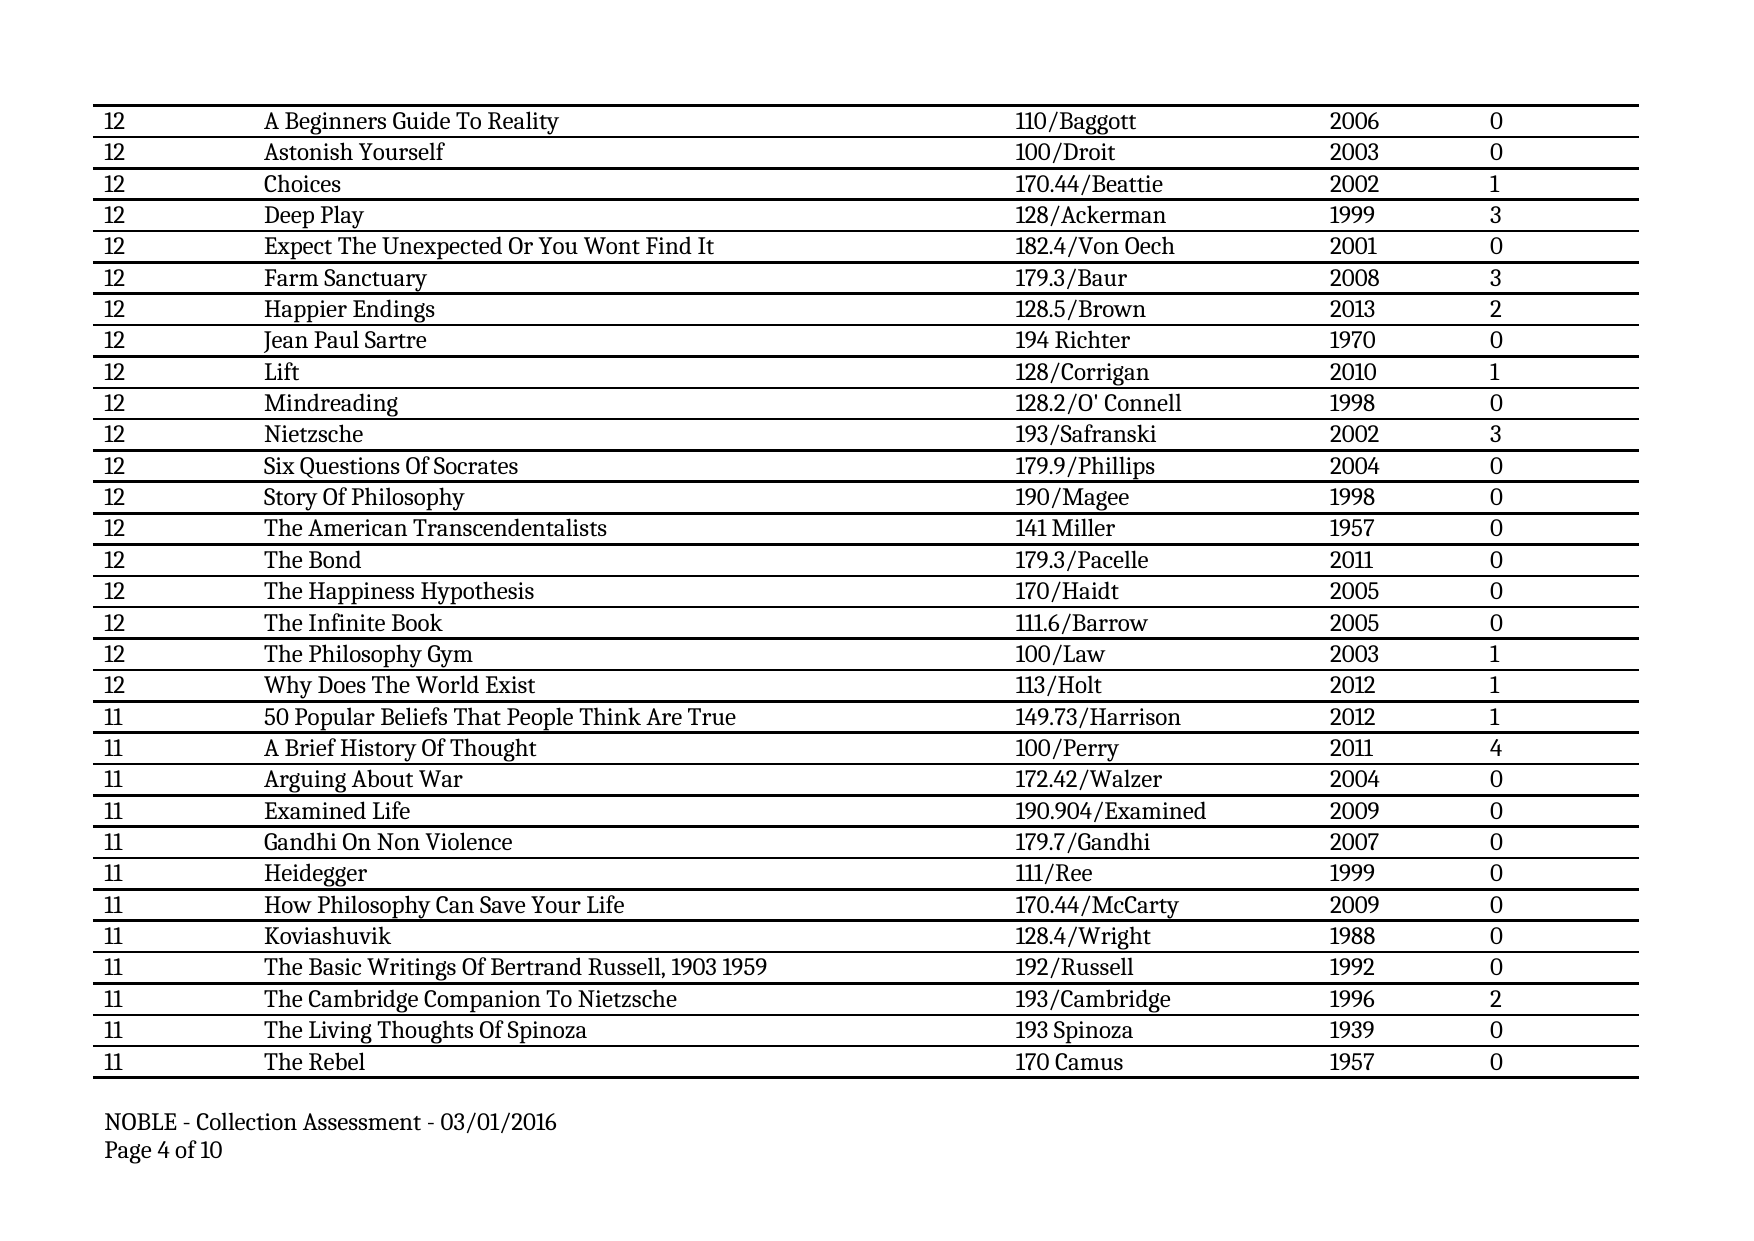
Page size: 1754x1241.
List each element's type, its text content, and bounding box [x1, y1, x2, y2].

table_cell Astonish Yourself [253, 138, 999, 167]
table_cell 110/Baggott [999, 107, 1319, 136]
table_cell 0 [1479, 107, 1638, 136]
table_cell 182.4/Von Oech [999, 232, 1319, 261]
table_cell 0 [1479, 483, 1638, 512]
table_cell 193/Safranski [999, 420, 1319, 449]
table_cell 2002 [1319, 420, 1478, 449]
table_cell 12 [93, 264, 253, 292]
table_cell 0 [1479, 953, 1638, 982]
table_cell 12 [93, 577, 253, 606]
table_cell Jean Paul Sartre [253, 326, 999, 355]
table_cell 2007 [1319, 828, 1478, 857]
table_cell 1999 [1319, 859, 1478, 888]
table_cell 170.44/McCarty [999, 891, 1319, 919]
table_cell 141 Miller [999, 515, 1319, 543]
table_cell Happier Endings [253, 295, 999, 324]
table_cell 128/Corrigan [999, 358, 1319, 386]
table_cell Farm Sanctuary [253, 264, 999, 292]
table_cell 100/Law [999, 640, 1319, 668]
table_cell 193 Spinoza [999, 1016, 1319, 1045]
table_cell 1 [1479, 640, 1638, 668]
table_cell A Beginners Guide To Reality [253, 107, 999, 136]
table_cell 12 [93, 138, 253, 167]
table_cell 0 [1479, 452, 1638, 480]
table_cell 11 [93, 859, 253, 888]
table_cell 100/Droit [999, 138, 1319, 167]
table_cell 1939 [1319, 1016, 1478, 1045]
table_cell 1 [1479, 358, 1638, 386]
table_cell 2009 [1319, 891, 1478, 919]
table_cell 179.7/Gandhi [999, 828, 1319, 857]
table_cell 0 [1479, 515, 1638, 543]
table_cell 1957 [1319, 515, 1478, 543]
table_cell 2008 [1319, 264, 1478, 292]
table_cell 149.73/Harrison [999, 703, 1319, 731]
table_cell Examined Life [253, 797, 999, 825]
table_cell 11 [93, 797, 253, 825]
table_cell Why Does The World Exist [253, 671, 999, 700]
table_cell Lift [253, 358, 999, 386]
table_cell The Cambridge Companion To Nietzsche [253, 985, 999, 1013]
table_cell 128.2/O' Connell [999, 389, 1319, 418]
table_cell 1957 [1319, 1047, 1478, 1076]
table_cell 3 [1479, 420, 1638, 449]
table_cell A Brief History Of Thought [253, 734, 999, 763]
table_cell The Happiness Hypothesis [253, 577, 999, 606]
table_cell 1 [1479, 170, 1638, 198]
table_cell 1970 [1319, 326, 1478, 355]
table_cell 0 [1479, 608, 1638, 637]
table_cell 0 [1479, 232, 1638, 261]
table_cell 50 Popular Beliefs That People Think Are True [253, 703, 999, 731]
table_cell The Rebel [253, 1047, 999, 1076]
table_cell 0 [1479, 765, 1638, 794]
table_cell 1998 [1319, 483, 1478, 512]
table_cell 0 [1479, 828, 1638, 857]
table_cell 0 [1479, 138, 1638, 167]
table_cell 100/Perry [999, 734, 1319, 763]
table_cell 1996 [1319, 985, 1478, 1013]
table_cell 2 [1479, 295, 1638, 324]
table_cell 170.44/Beattie [999, 170, 1319, 198]
table_cell 190/Magee [999, 483, 1319, 512]
table_cell 11 [93, 985, 253, 1013]
table_cell 0 [1479, 1047, 1638, 1076]
table_cell 128/Ackerman [999, 201, 1319, 229]
table_cell 2005 [1319, 608, 1478, 637]
table_cell 12 [93, 671, 253, 700]
table_cell 172.42/Walzer [999, 765, 1319, 794]
table_cell 128.4/Wright [999, 922, 1319, 951]
table_cell Expect The Unexpected Or You Wont Find It [253, 232, 999, 261]
table_cell 2003 [1319, 640, 1478, 668]
table_cell 111.6/Barrow [999, 608, 1319, 637]
table_cell 0 [1479, 922, 1638, 951]
table_cell 170 Camus [999, 1047, 1319, 1076]
table_cell 2005 [1319, 577, 1478, 606]
table_cell The Basic Writings Of Bertrand Russell, 1903 1959 [253, 953, 999, 982]
table_cell 12 [93, 640, 253, 668]
table_cell 12 [93, 170, 253, 198]
table_cell 11 [93, 734, 253, 763]
table_cell Koviashuvik [253, 922, 999, 951]
table_cell 0 [1479, 326, 1638, 355]
table_cell Nietzsche [253, 420, 999, 449]
table_cell 2004 [1319, 452, 1478, 480]
table_cell 0 [1479, 1016, 1638, 1045]
table_cell 2012 [1319, 703, 1478, 731]
table_cell 179.3/Pacelle [999, 546, 1319, 574]
table_cell 0 [1479, 859, 1638, 888]
table_cell 3 [1479, 201, 1638, 229]
table_cell The American Transcendentalists [253, 515, 999, 543]
table_cell Arguing About War [253, 765, 999, 794]
table_cell 2003 [1319, 138, 1478, 167]
table_cell 12 [93, 546, 253, 574]
table_cell 1 [1479, 671, 1638, 700]
table_cell 11 [93, 765, 253, 794]
table_cell 12 [93, 232, 253, 261]
table_cell 12 [93, 452, 253, 480]
table_cell 2006 [1319, 107, 1478, 136]
table_cell 12 [93, 389, 253, 418]
table_cell 193/Cambridge [999, 985, 1319, 1013]
table_cell 11 [93, 1047, 253, 1076]
table_cell 2002 [1319, 170, 1478, 198]
table_cell 11 [93, 953, 253, 982]
table_cell 2001 [1319, 232, 1478, 261]
table_cell 11 [93, 703, 253, 731]
table_cell 2013 [1319, 295, 1478, 324]
table_cell 12 [93, 201, 253, 229]
table_cell 3 [1479, 264, 1638, 292]
table_cell 2 [1479, 985, 1638, 1013]
table_cell Deep Play [253, 201, 999, 229]
table_cell 1988 [1319, 922, 1478, 951]
table_cell 0 [1479, 577, 1638, 606]
table_cell 12 [93, 295, 253, 324]
table_cell 2012 [1319, 671, 1478, 700]
table_cell 1998 [1319, 389, 1478, 418]
table_cell Choices [253, 170, 999, 198]
table_cell 0 [1479, 389, 1638, 418]
table_cell 12 [93, 515, 253, 543]
table_cell Story Of Philosophy [253, 483, 999, 512]
table_cell 1999 [1319, 201, 1478, 229]
table_cell 12 [93, 107, 253, 136]
table_cell 179.3/Baur [999, 264, 1319, 292]
table_cell 2011 [1319, 734, 1478, 763]
table_cell 2010 [1319, 358, 1478, 386]
table_cell 1 [1479, 703, 1638, 731]
table_cell 12 [93, 608, 253, 637]
table_cell Heidegger [253, 859, 999, 888]
table_cell The Infinite Book [253, 608, 999, 637]
table_cell Mindreading [253, 389, 999, 418]
table_cell 0 [1479, 797, 1638, 825]
table_cell 111/Ree [999, 859, 1319, 888]
table_cell Six Questions Of Socrates [253, 452, 999, 480]
table_cell 2004 [1319, 765, 1478, 794]
table_cell The Bond [253, 546, 999, 574]
table_cell How Philosophy Can Save Your Life [253, 891, 999, 919]
table_cell 1992 [1319, 953, 1478, 982]
table_cell 12 [93, 358, 253, 386]
table_cell 11 [93, 1016, 253, 1045]
table_cell 179.9/Phillips [999, 452, 1319, 480]
table_cell 12 [93, 483, 253, 512]
table_cell 192/Russell [999, 953, 1319, 982]
table_cell 11 [93, 922, 253, 951]
table_cell 194 Richter [999, 326, 1319, 355]
table_cell 4 [1479, 734, 1638, 763]
table_cell 2009 [1319, 797, 1478, 825]
table_cell 11 [93, 828, 253, 857]
table_cell 113/Holt [999, 671, 1319, 700]
table_cell 2011 [1319, 546, 1478, 574]
table_cell 0 [1479, 546, 1638, 574]
table_cell 190.904/Examined [999, 797, 1319, 825]
table_cell 11 [93, 891, 253, 919]
table_cell 128.5/Brown [999, 295, 1319, 324]
table_cell 12 [93, 326, 253, 355]
table_cell The Philosophy Gym [253, 640, 999, 668]
table_cell 12 [93, 420, 253, 449]
table_cell 0 [1479, 891, 1638, 919]
table_cell 170/Haidt [999, 577, 1319, 606]
table_cell The Living Thoughts Of Spinoza [253, 1016, 999, 1045]
table_cell Gandhi On Non Violence [253, 828, 999, 857]
